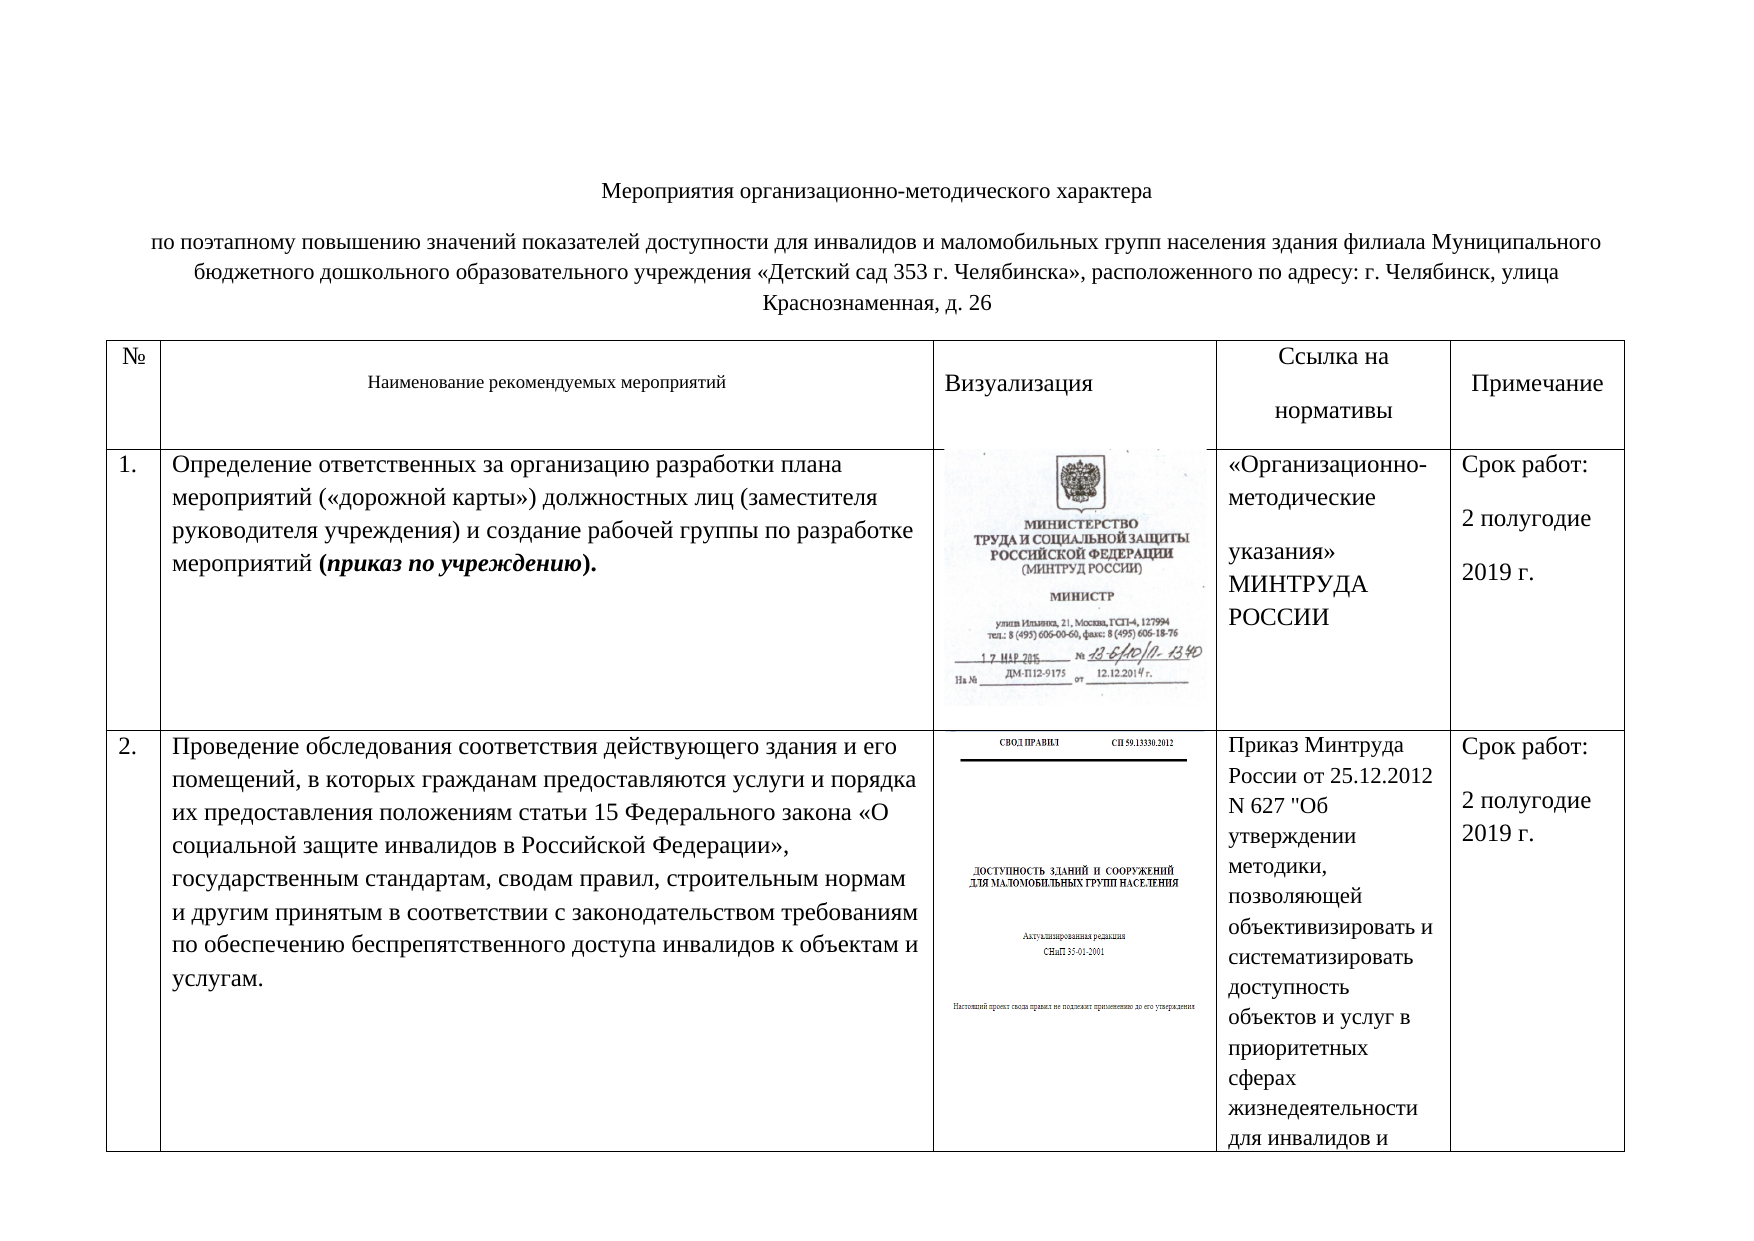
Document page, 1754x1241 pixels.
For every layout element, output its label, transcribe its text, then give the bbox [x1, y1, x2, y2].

table_cell [934, 731, 1216, 1151]
text Мероприятия организационно-методического характера [118, 177, 1636, 203]
table_header Визуализация [934, 341, 1216, 448]
table_cell Срок работ: 2 полугодие 2019 г. [1451, 450, 1624, 730]
picture [944, 449, 1207, 706]
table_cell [1217, 731, 1450, 1151]
table_cell [934, 450, 1216, 730]
table_header Ссылка на нормативы [1217, 341, 1450, 448]
table_cell Определение ответственных за организацию разработки плана мероприятий («дорожной карты») должностных лиц (заместителя руководителя учреждения) и создание рабочей группы по разработке мероприятий (приказ по учреждению). [161, 450, 933, 730]
table_header Наименование рекомендуемых мероприятий [161, 341, 933, 448]
table_cell «Организационно-методические указания» МИНТРУДА РОССИИ [1217, 450, 1450, 730]
table_cell 2. [107, 731, 160, 1151]
table_header № [107, 341, 160, 448]
table_cell 1. [107, 450, 160, 730]
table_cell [161, 731, 933, 1151]
table_cell Срок работ: 2 полугодие 2019 г. [1451, 731, 1624, 1151]
picture [945, 731, 1205, 1023]
text по поэтапному повышению значений показателей доступности для инвалидов и маломобильных групп населения здания филиала Муниципального бюджетного дошкольного образовательного учреждения «Детский сад 353 г. Челябинска», расположенного по адресу: г. Челябинск, улица Краснознаменная, д. 26 [118, 228, 1636, 315]
table_header Примечание [1451, 341, 1624, 448]
